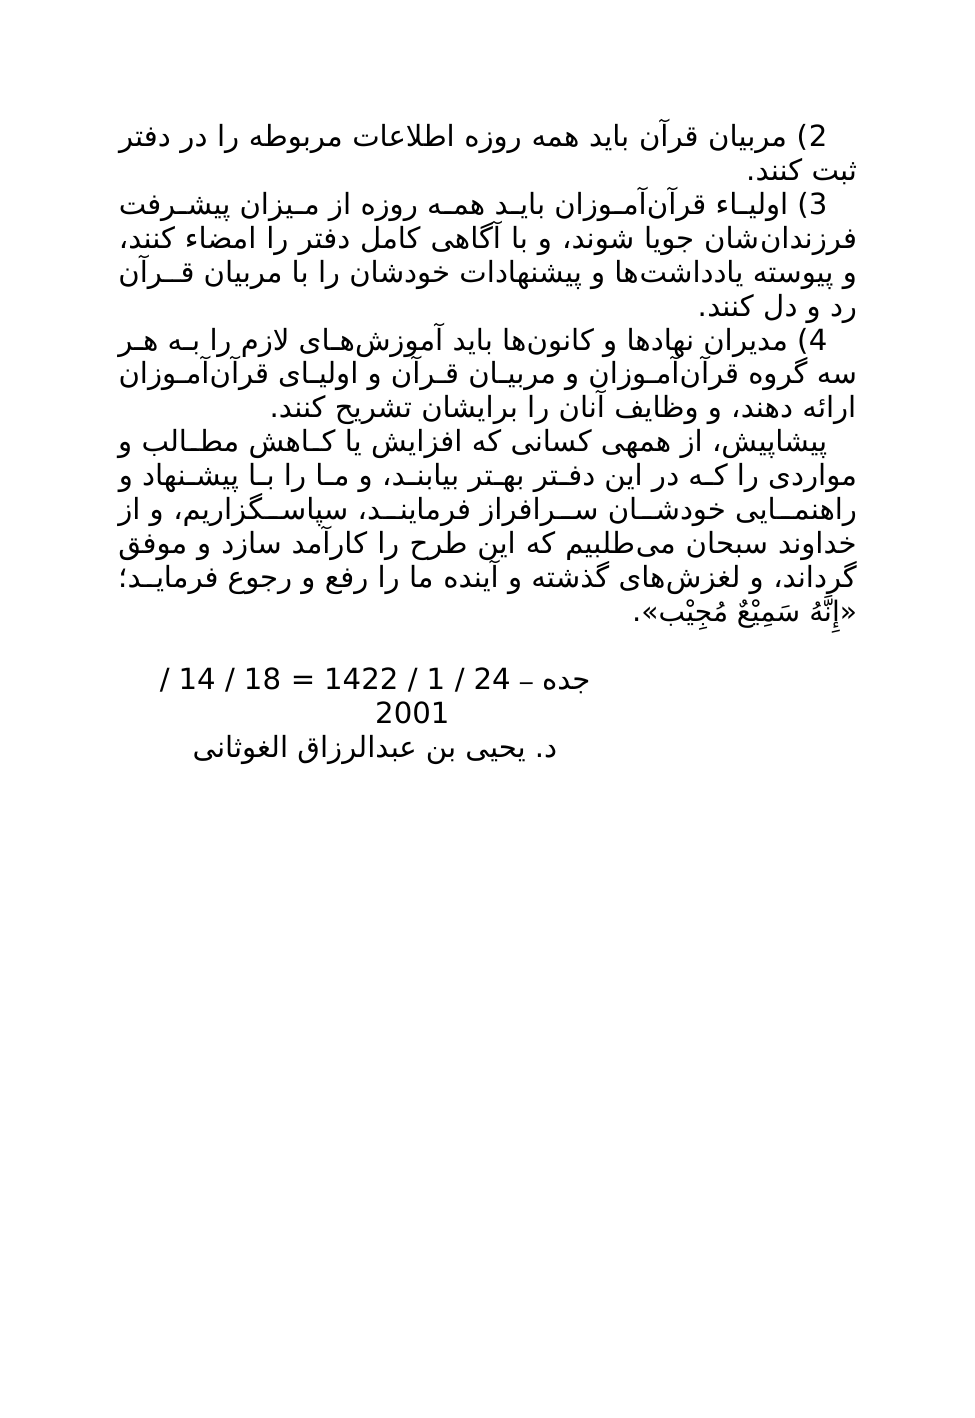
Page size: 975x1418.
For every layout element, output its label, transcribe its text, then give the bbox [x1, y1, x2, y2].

text پیشاپیش، از همهی کسانی که افزایش یا کاهش مطالب و مواردی را که در این دفتر بهتر بیابند، و ما را با پیشنهاد و راهنمایی خودشان سرافراز فرمایند، سپاسگزاریم، و از خداوند سبحان می‌طلبیم که این طرح را کارآمد سازد و موفق گرداند، و لغزش‌های گذشته و آینده ما را رفع و رجوع فرماید؛ «إِنَّهُ سَمِيْعٌ مُجِيْب». [118, 425, 857, 628]
text 3) اولیاء قرآن‌آموزان باید همه روزه از میزان پیشرفت فرزندان‌شان جویا شوند، و با آگاهی کامل دفتر را امضاء کنند، و پیوسته یادداشت‌ها و پیشنهادات خودشان را با مربیان قرآن رد و دل کنند. [118, 187, 857, 323]
text د. یحیی بن عبدالرزاق الغوثانی [118, 730, 707, 764]
text 2) مربیان قرآن باید همه روزه اطلاعات مربوطه را در دفتر ثبت کنند. [118, 119, 857, 187]
text 4) مدیران نهادها و کانون‌ها باید آموزش‌های لازم را به هر سه گروه قرآن‌آموزان و مربیان قرآن و اولیای قرآن‌آموزان ارائه دهند، و وظایف آنان را برایشان تشریح کنند. [118, 323, 857, 425]
text جده – 24 / 1 / 1422 = 18 / 14 / 2001 [118, 662, 707, 730]
